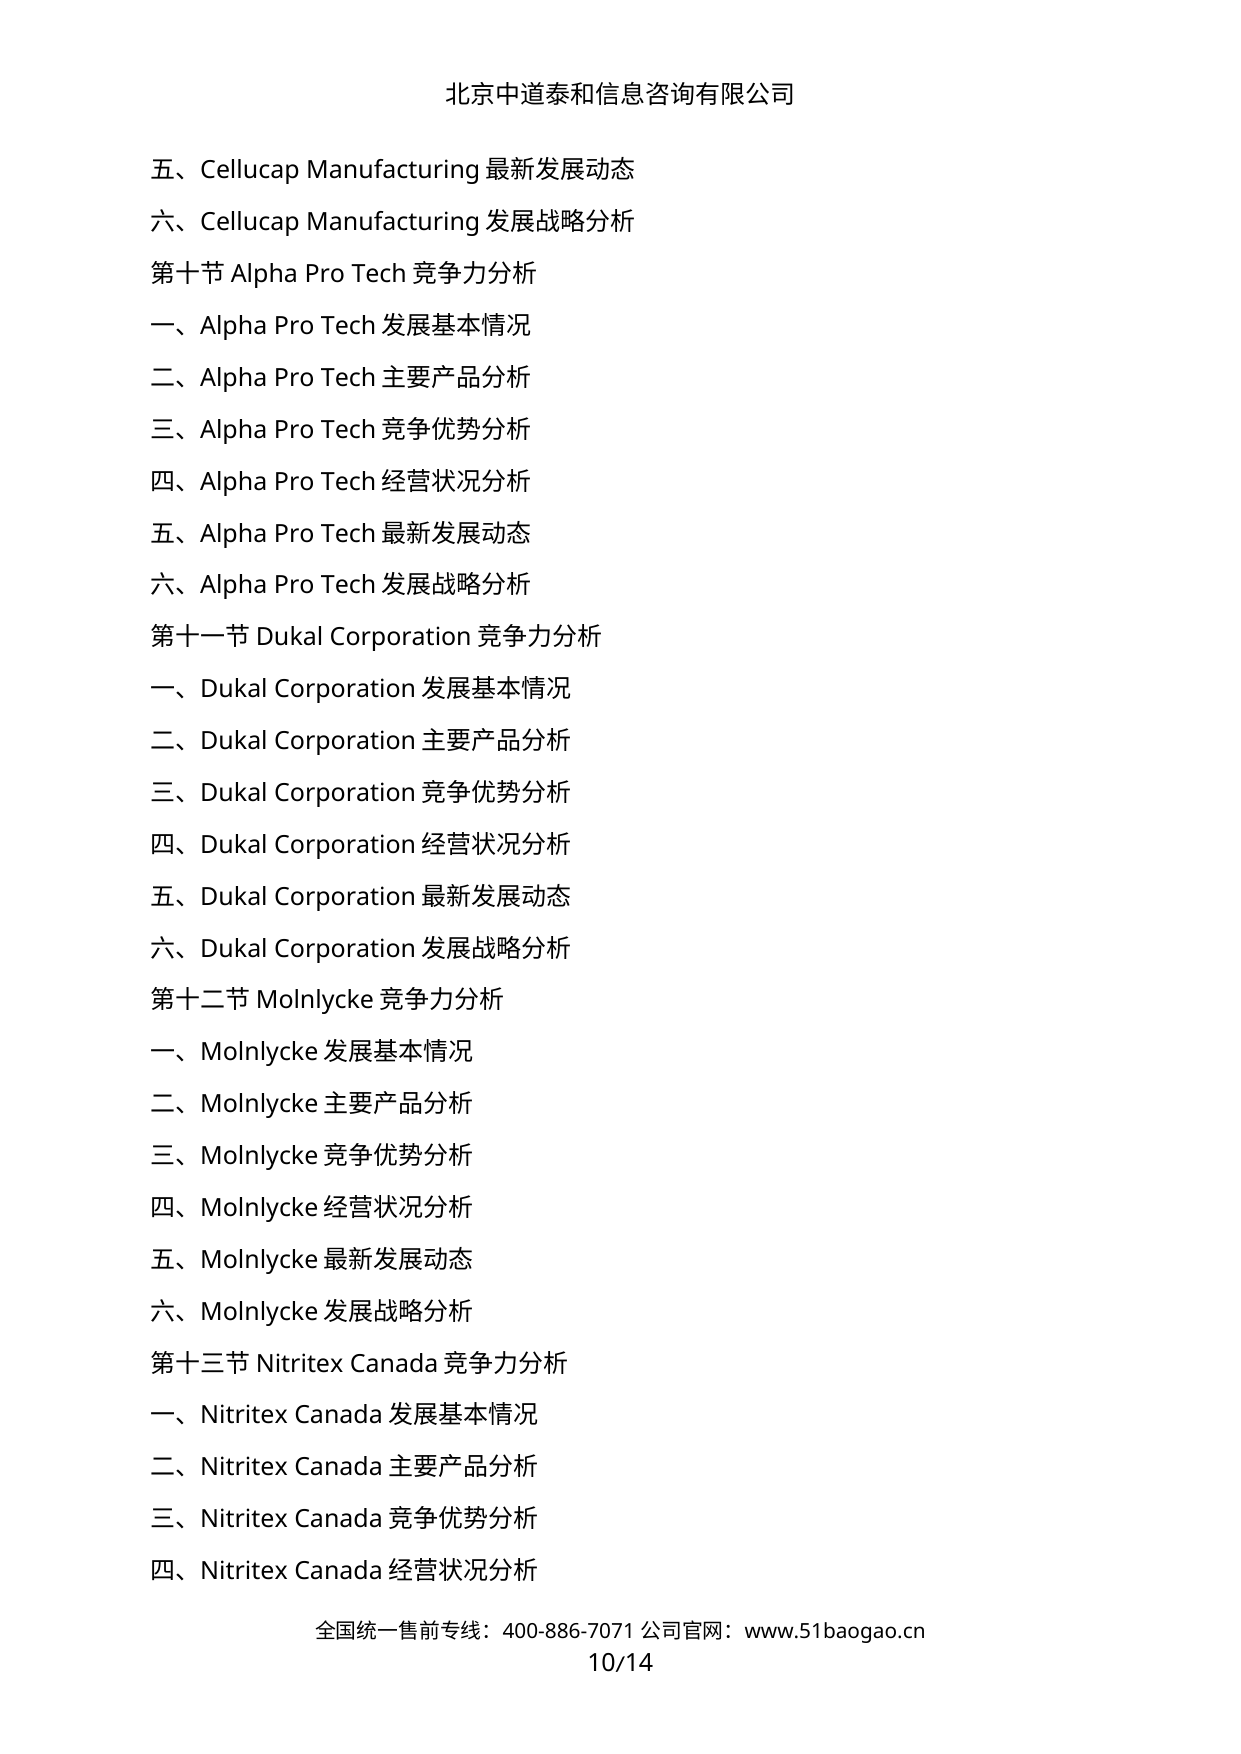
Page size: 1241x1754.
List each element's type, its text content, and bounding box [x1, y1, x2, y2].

text 六、Alpha Pro Tech发展战略分析 [150, 565, 1090, 601]
text 三、Alpha Pro Tech竞争优势分析 [150, 409, 1090, 446]
text 一、Dukal Corporation发展基本情况 [150, 669, 1090, 705]
text 二、Molnlycke主要产品分析 [150, 1084, 1090, 1120]
text 三、Dukal Corporation竞争优势分析 [150, 772, 1090, 809]
text 第十节 Alpha Pro Tech竞争力分析 [150, 254, 1090, 290]
text 三、Nitritex Canada竞争优势分析 [150, 1499, 1090, 1535]
text 四、Nitritex Canada经营状况分析 [150, 1551, 1090, 1587]
text 第十一节 Dukal Corporation竞争力分析 [150, 617, 1090, 653]
text 五、Molnlycke最新发展动态 [150, 1239, 1090, 1276]
text 六、Cellucap Manufacturing发展战略分析 [150, 202, 1090, 238]
text 三、Molnlycke竞争优势分析 [150, 1136, 1090, 1172]
text 第十二节 Molnlycke竞争力分析 [150, 980, 1090, 1016]
text 四、Alpha Pro Tech经营状况分析 [150, 461, 1090, 497]
text 一、Molnlycke发展基本情况 [150, 1032, 1090, 1068]
text 一、Alpha Pro Tech发展基本情况 [150, 306, 1090, 342]
text 二、Alpha Pro Tech主要产品分析 [150, 357, 1090, 394]
text 五、Alpha Pro Tech最新发展动态 [150, 513, 1090, 549]
text 四、Dukal Corporation经营状况分析 [150, 824, 1090, 861]
text 四、Molnlycke经营状况分析 [150, 1187, 1090, 1224]
text 六、Dukal Corporation发展战略分析 [150, 928, 1090, 964]
text 第十三节 Nitritex Canada竞争力分析 [150, 1343, 1090, 1379]
text 二、Dukal Corporation主要产品分析 [150, 721, 1090, 757]
text 五、Cellucap Manufacturing最新发展动态 [150, 150, 1090, 186]
text 五、Dukal Corporation最新发展动态 [150, 876, 1090, 912]
text 二、Nitritex Canada主要产品分析 [150, 1447, 1090, 1483]
text 一、Nitritex Canada发展基本情况 [150, 1395, 1090, 1431]
text 六、Molnlycke发展战略分析 [150, 1291, 1090, 1327]
